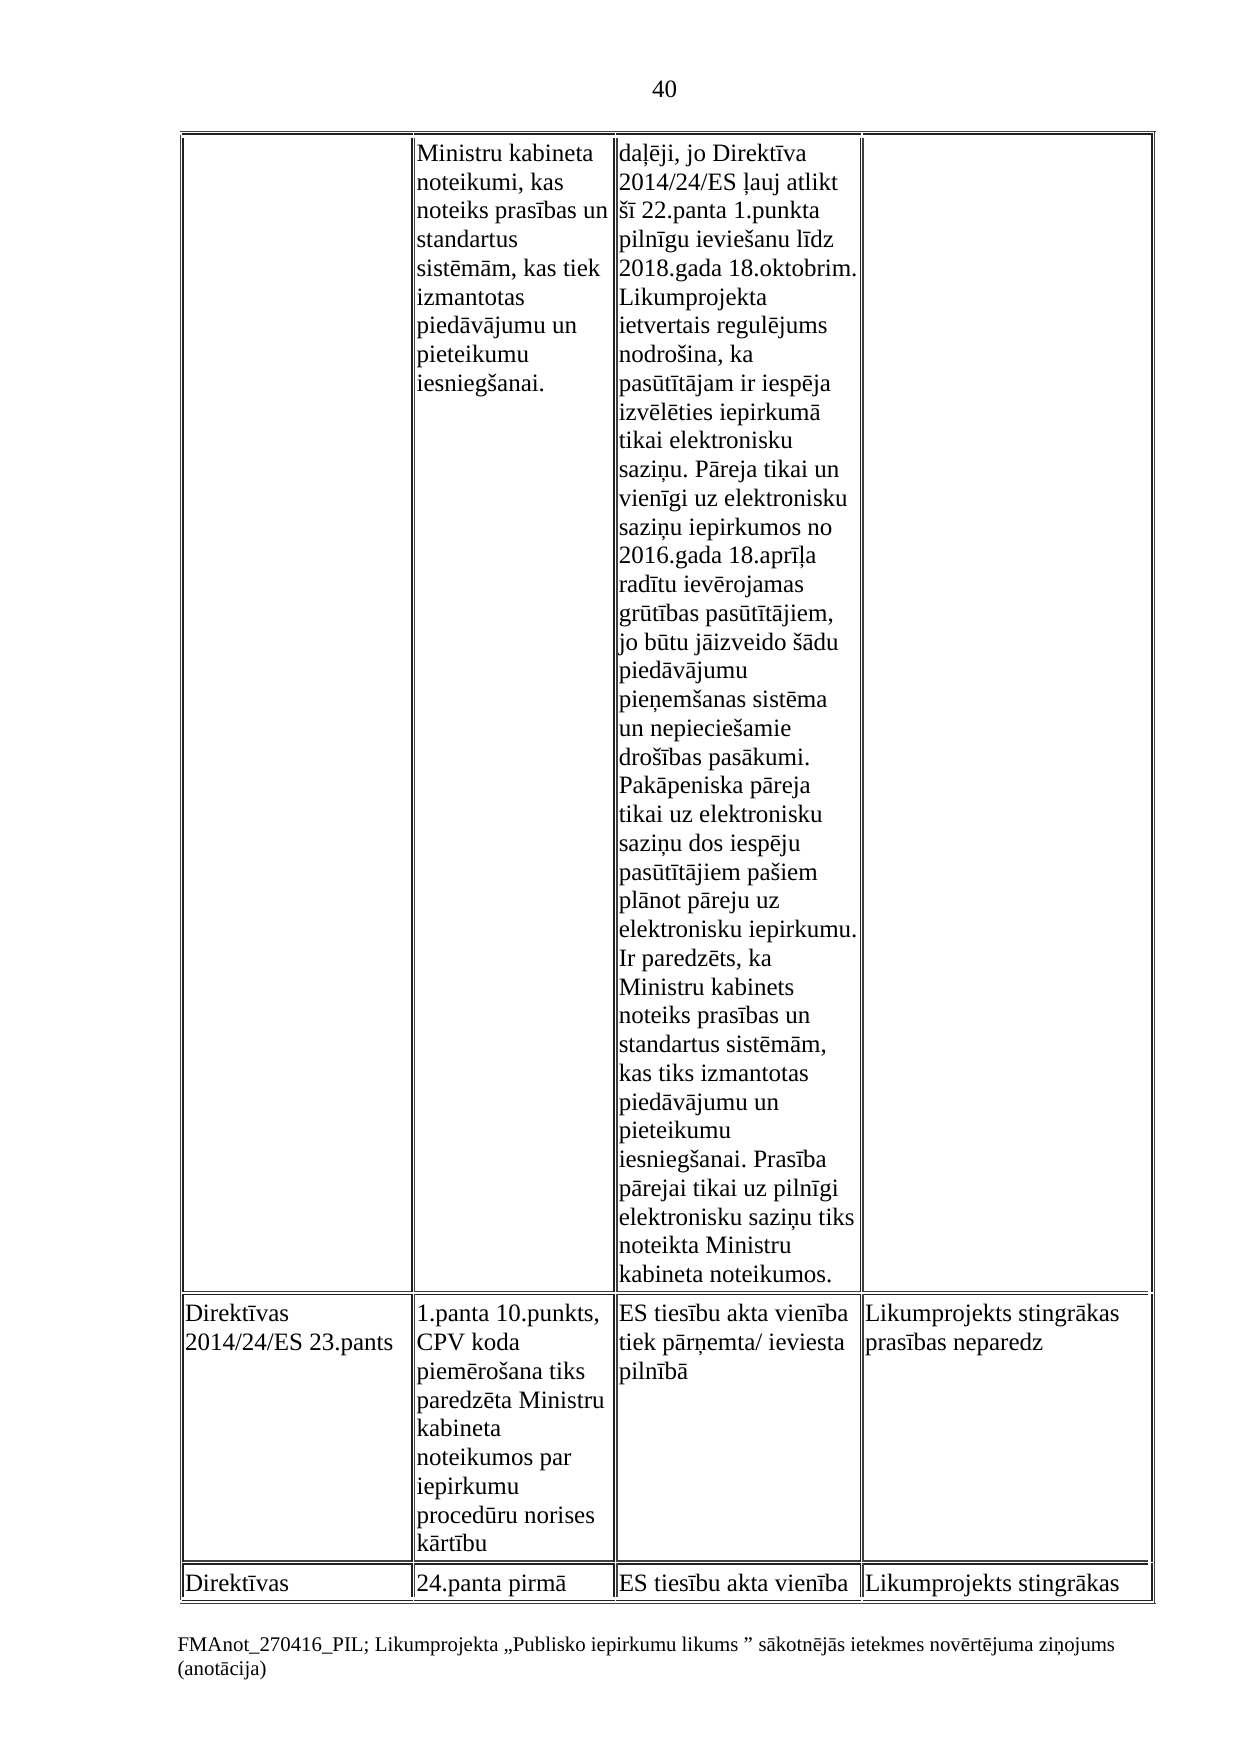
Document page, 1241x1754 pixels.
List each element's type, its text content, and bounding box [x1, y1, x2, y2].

table_cell ES tiesību akta vienība tiek pārņemta/ ieviesta pilnībā [618, 1295, 860, 1560]
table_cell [182, 1565, 413, 1599]
table_cell 1.panta 10.punkts, CPV koda piemērošana tiks paredzēta Ministru kabineta noteikumos par iepirkumu procedūru norises kārtību [415, 1295, 613, 1560]
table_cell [862, 1560, 1153, 1599]
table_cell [615, 132, 862, 1291]
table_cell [413, 132, 615, 1291]
table_cell Direktīvas 2014/24/ES 23.pants [184, 1295, 411, 1560]
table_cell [413, 1560, 615, 1599]
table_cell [182, 135, 413, 1291]
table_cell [862, 134, 1151, 1291]
table_cell Likumprojekts stingrākas prasības neparedz [862, 1291, 1153, 1560]
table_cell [615, 1560, 862, 1599]
